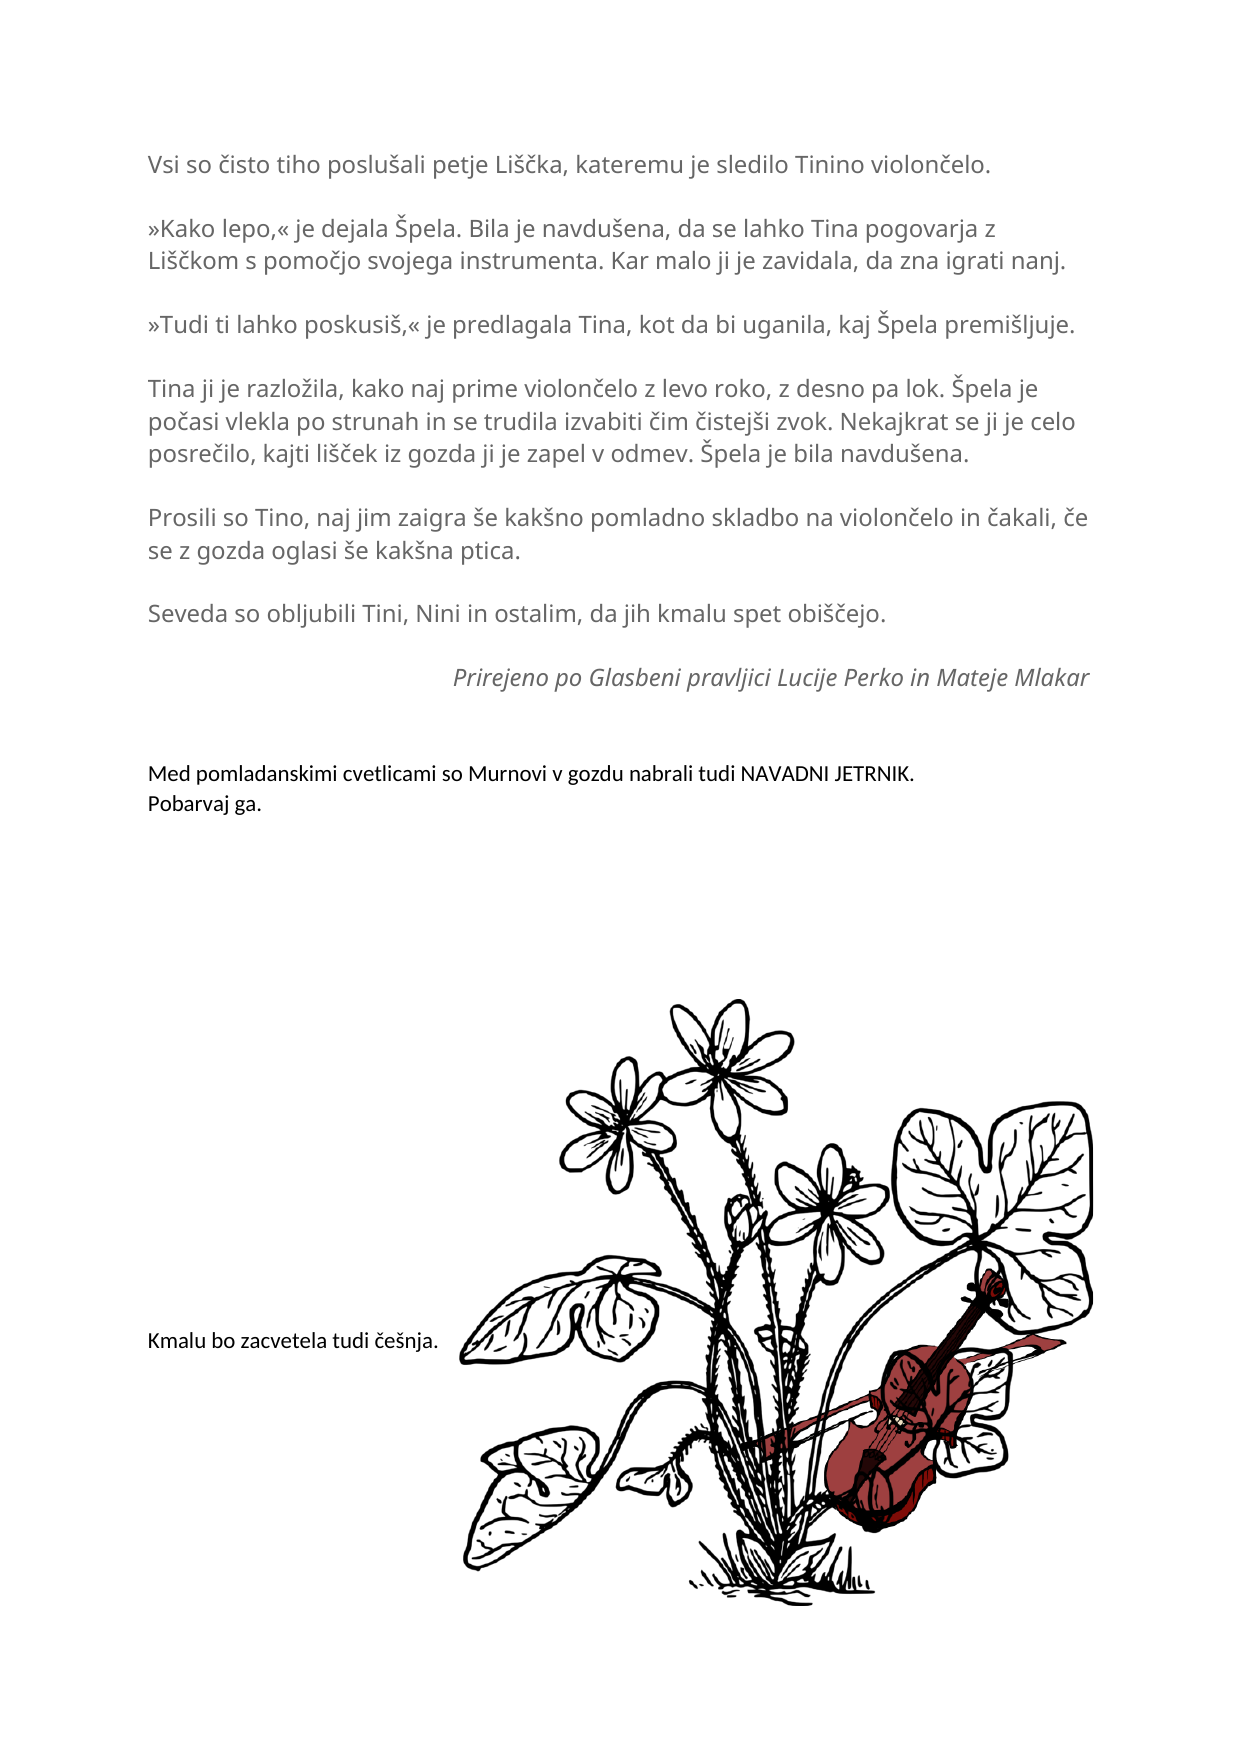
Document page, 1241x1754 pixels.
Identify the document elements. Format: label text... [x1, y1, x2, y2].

picture [459, 999, 1094, 1606]
text Pobarvaj ga. [148, 789, 1093, 817]
text Tina ji je razložila, kako naj prime violončelo z levo roko, z desno pa lok. Špela je počasi vlekla po strunah in se trudila izvabiti čim čistejši zvok. Nekajkrat se ji je celo posrečilo, kajti lišček iz gozda ji je zapel v odmev. Špela je bila navdušena. [148, 372, 1093, 469]
text Vsi so čisto tiho poslušali petje Liščka, kateremu je sledilo Tinino violončelo. [148, 148, 1093, 180]
text Kmalu bo zacvetela tudi češnja. [148, 1326, 459, 1354]
text Seveda so obljubili Tini, Nini in ostalim, da jih kmalu spet obiščejo. [148, 597, 1093, 630]
text »Kako lepo,« je dejala Špela. Bila je navdušena, da se lahko Tina pogovarja z Liščkom s pomočjo svojega instrumenta. Kar malo ji je zavidala, da zna igrati nanj. [148, 211, 1093, 277]
text Med pomladanskimi cvetlicami so Murnovi v gozdu nabrali tudi NAVADNI JETRNIK. [148, 759, 1093, 787]
text »Tudi ti lahko poskusiš,« je predlagala Tina, kot da bi uganila, kaj Špela premišljuje. [148, 308, 1093, 341]
text Prosili so Tino, naj jim zaigra še kakšno pomladno skladbo na violončelo in čakali, če se z gozda oglasi še kakšna ptica. [148, 501, 1093, 566]
text Prirejeno po Glasbeni pravljici Lucije Perko in Mateje Mlakar [148, 661, 1093, 694]
